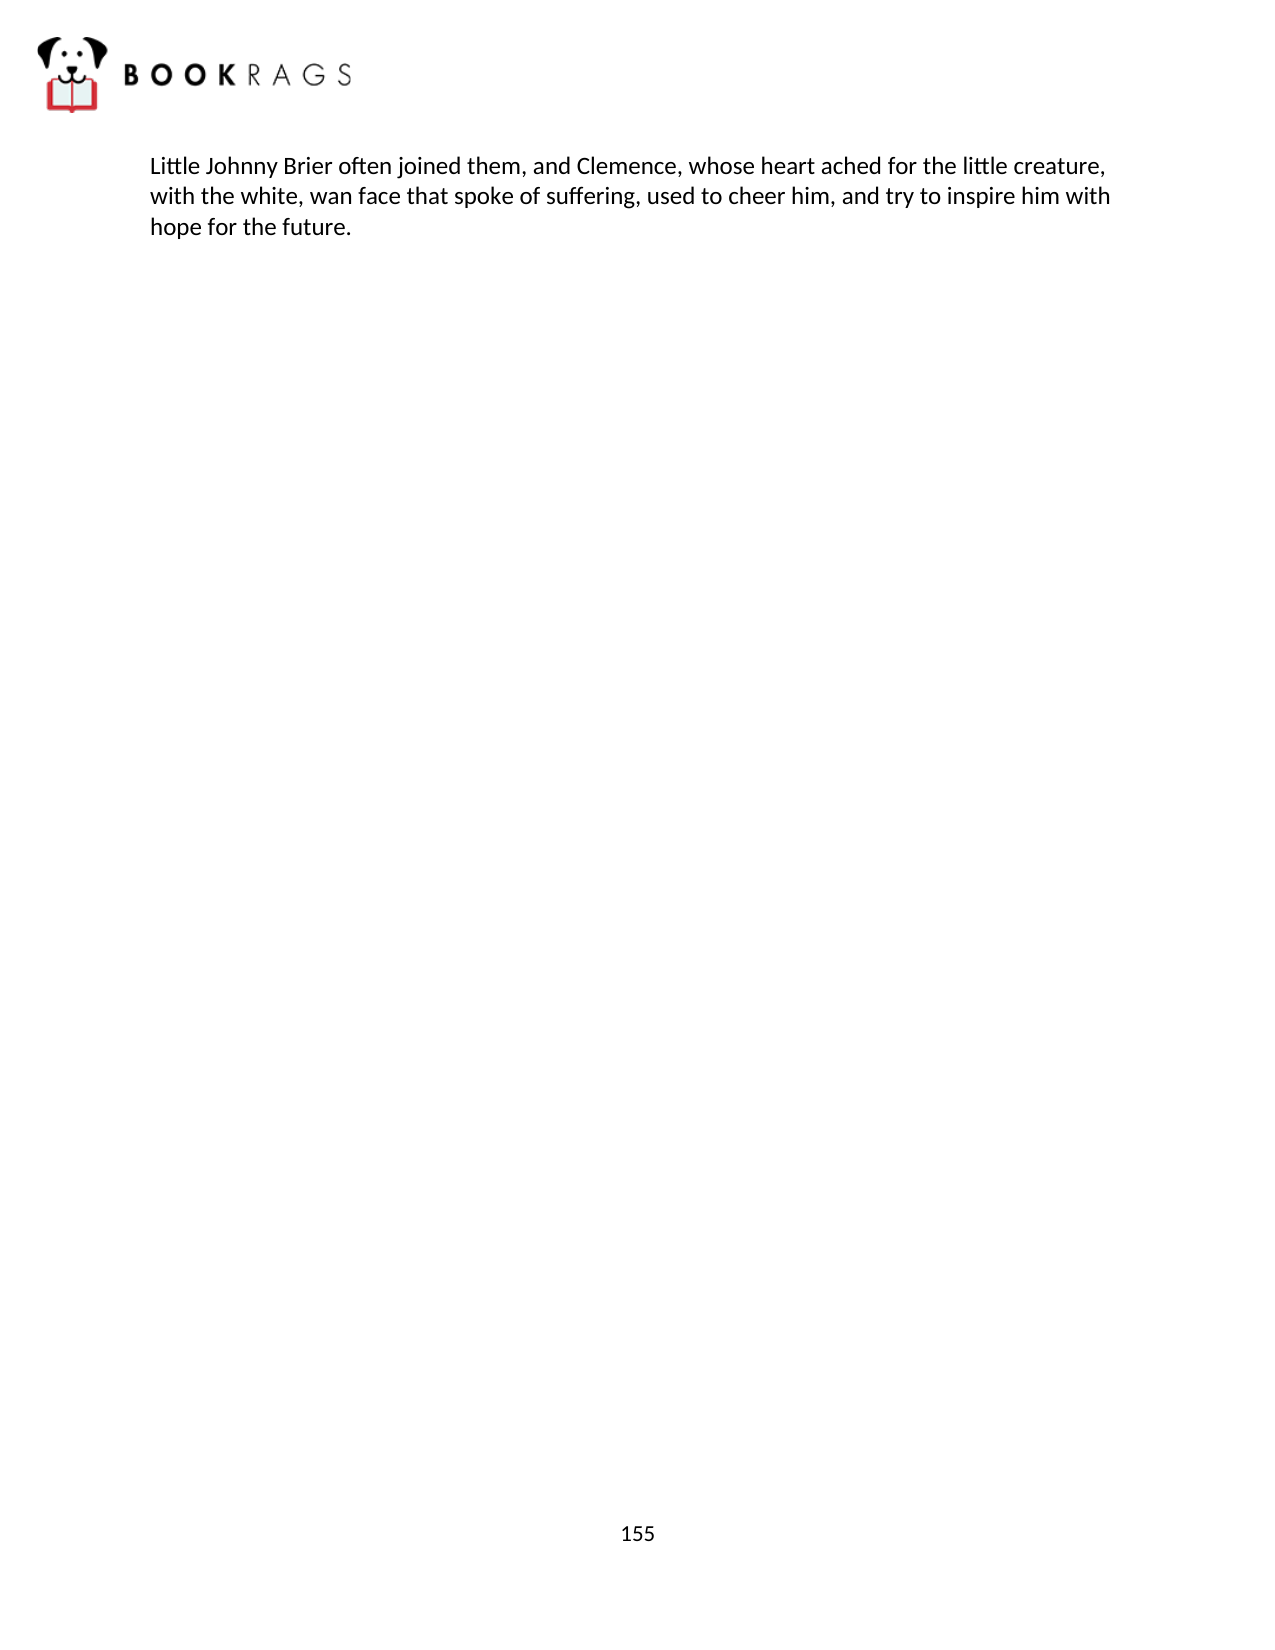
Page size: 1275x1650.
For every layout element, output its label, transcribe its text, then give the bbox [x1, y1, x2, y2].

text Little Johnny Brier often joined them, and Clemence, whose heart ached for the little creature, with the white, wan face that spoke of suffering, used to cheer him, and try to inspire him with hope for the future. [150, 150, 1125, 242]
picture [37, 37, 351, 113]
